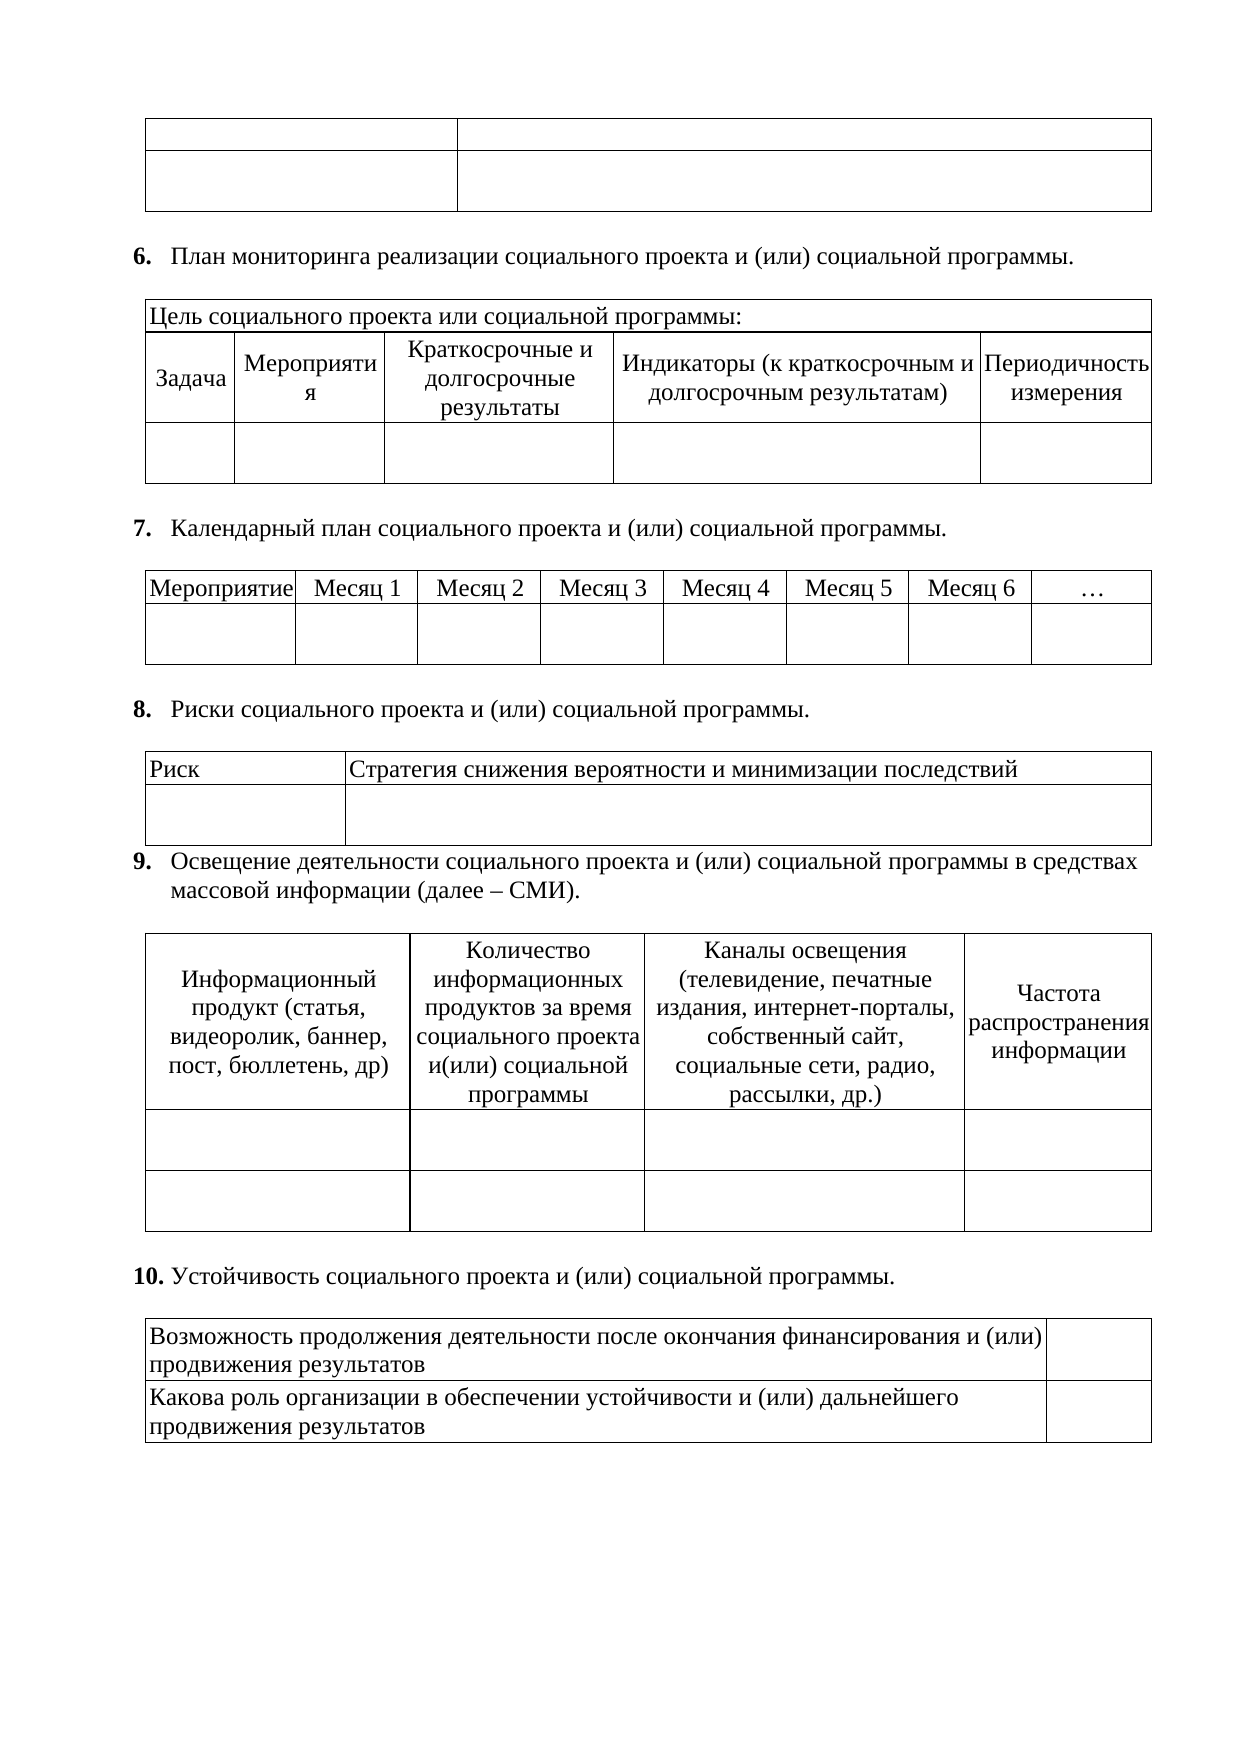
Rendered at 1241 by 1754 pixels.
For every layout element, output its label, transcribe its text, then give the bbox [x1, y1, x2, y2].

table_cell [458, 151, 1151, 211]
table_cell [981, 423, 1151, 483]
table_cell [146, 151, 457, 211]
table_header Месяц 1 [296, 571, 417, 603]
table_cell [385, 423, 613, 483]
table_header Месяц 4 [664, 571, 786, 603]
table_header [1047, 1319, 1151, 1380]
list Календарный план социального проекта и (или) социальной программы. [133, 513, 1152, 541]
table_header Количество информационных продуктов за время социального проекта и(или) социальной программы [411, 934, 644, 1109]
table_cell [909, 604, 1031, 664]
table_cell Краткосрочные и долгосрочные результаты [385, 333, 613, 422]
table_cell [418, 604, 540, 664]
table_cell Мероприятия [235, 333, 384, 422]
table_header Мероприятие [146, 571, 295, 603]
table_cell [1047, 1381, 1151, 1442]
list Освещение деятельности социального проекта и (или) социальной программы в средствах массовой информации (далее – СМИ). [133, 846, 1152, 904]
table_cell [645, 1171, 964, 1231]
table_cell [411, 1171, 644, 1231]
table_header Месяц 3 [541, 571, 663, 603]
table_header Цель социального проекта или социальной программы: [146, 300, 1151, 331]
table_cell [787, 604, 908, 664]
table_header Риск [146, 752, 345, 784]
table_cell [146, 604, 295, 664]
table_header Месяц 2 [418, 571, 540, 603]
table_header Частота распространения информации [965, 934, 1151, 1109]
table_cell [146, 785, 345, 845]
table_cell Задача [146, 333, 234, 422]
table_header Месяц 5 [787, 571, 908, 603]
table_cell [146, 423, 234, 483]
list План мониторинга реализации социального проекта и (или) социальной программы. [133, 241, 1152, 270]
table_cell [296, 604, 417, 664]
table_header … [1032, 571, 1151, 603]
table_cell [411, 1110, 644, 1170]
table_cell [614, 423, 980, 483]
table_cell [645, 1110, 964, 1170]
table_cell [1032, 604, 1151, 664]
table_cell [146, 1110, 409, 1170]
table_cell [965, 1110, 1151, 1170]
table_header Возможность продолжения деятельности после окончания финансирования и (или) продвижения результатов [146, 1319, 1046, 1380]
table_cell [541, 604, 663, 664]
list Риски социального проекта и (или) социальной программы. [133, 694, 1152, 722]
table_header Стратегия снижения вероятности и минимизации последствий [346, 752, 1151, 784]
table_cell Периодичность измерения [981, 333, 1151, 422]
table_cell [458, 119, 1151, 150]
table_cell [664, 604, 786, 664]
table_header Информационный продукт (статья, видеоролик, баннер, пост, бюллетень, др) [146, 934, 409, 1109]
table_header Каналы освещения (телевидение, печатные издания, интернет-порталы, собственный сайт, социальные сети, радио, рассылки, др.) [645, 934, 964, 1109]
table_cell [146, 119, 457, 150]
list Устойчивость социального проекта и (или) социальной программы. [133, 1261, 1152, 1289]
table_cell [146, 1171, 409, 1231]
table_cell Индикаторы (к краткосрочным и долгосрочным результатам) [614, 333, 980, 422]
table_cell Какова роль организации в обеспечении устойчивости и (или) дальнейшего продвижения результатов [146, 1381, 1046, 1442]
table_header Месяц 6 [909, 571, 1031, 603]
table_cell [965, 1171, 1151, 1231]
table_cell [346, 785, 1151, 845]
table_cell [235, 423, 384, 483]
